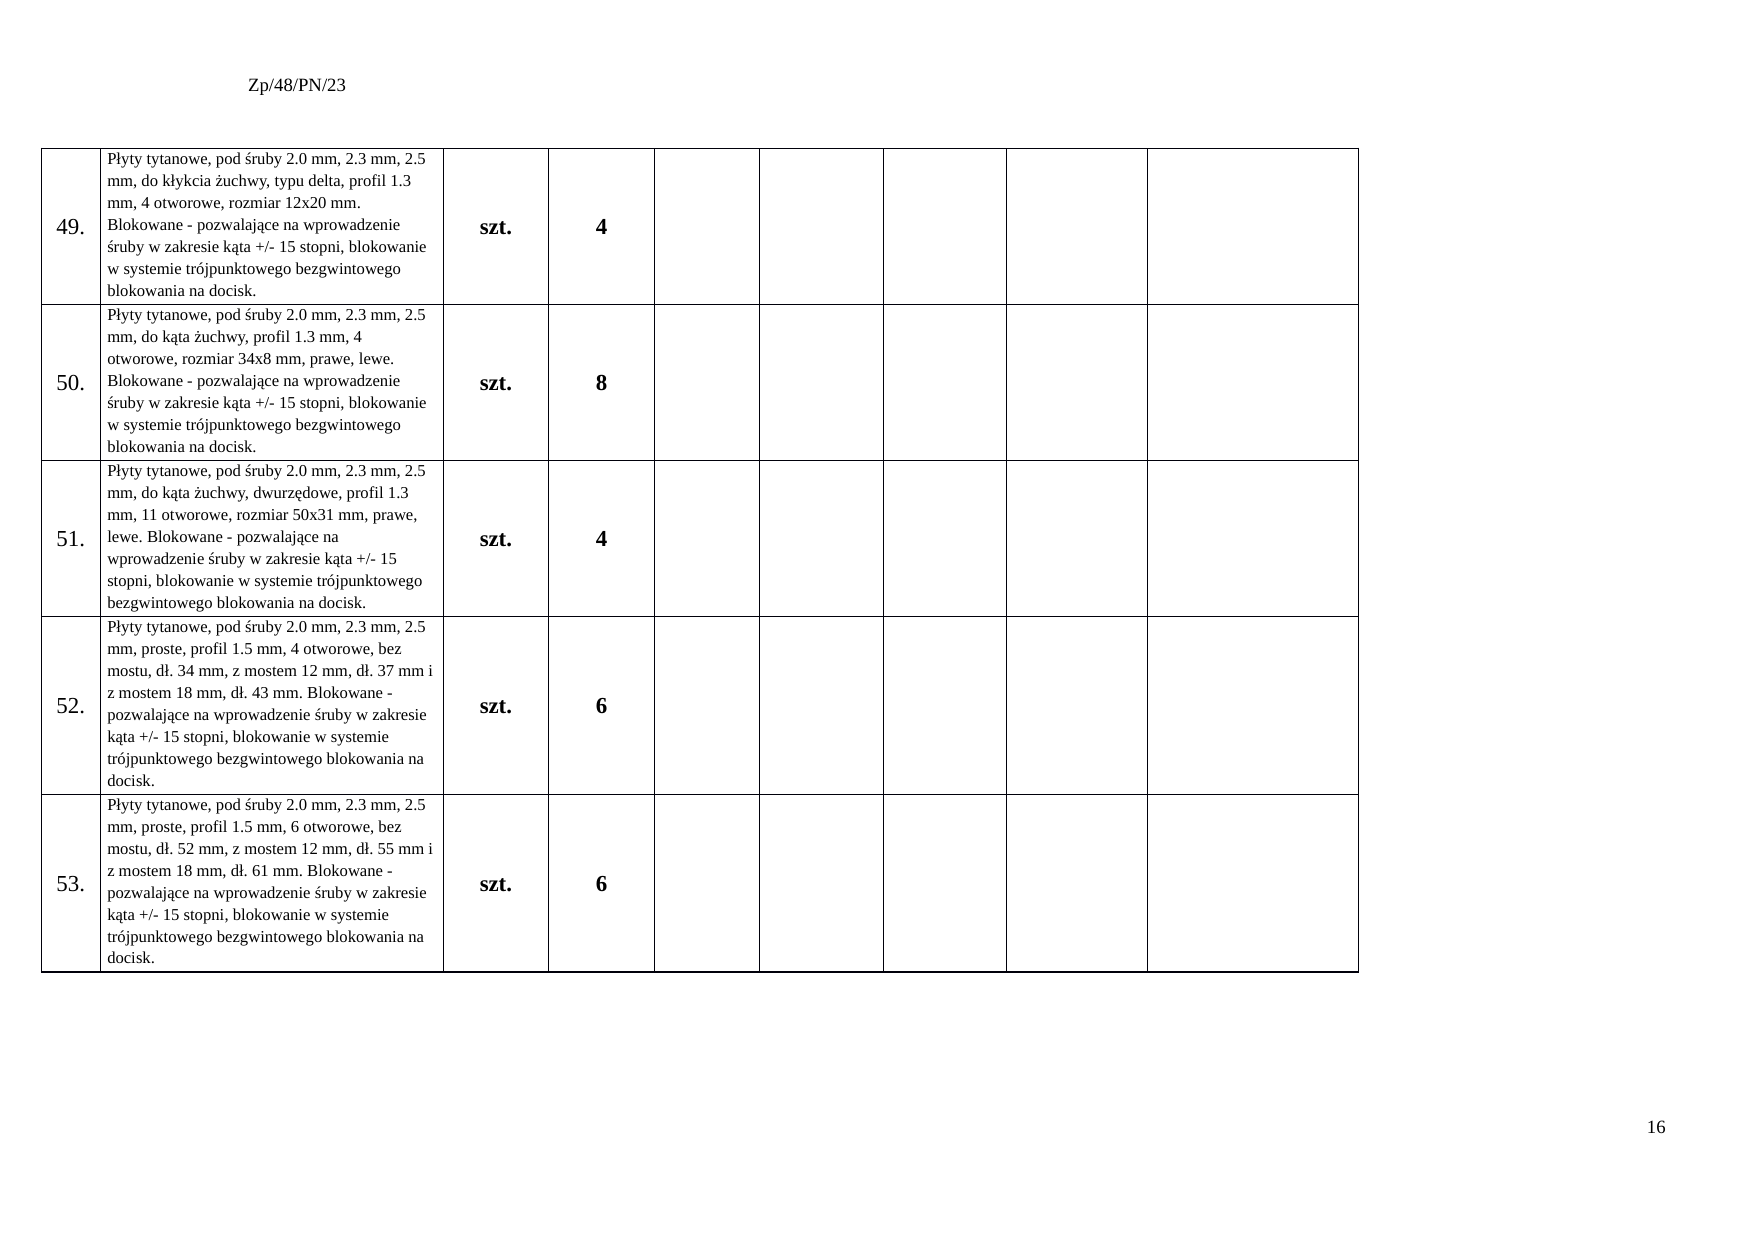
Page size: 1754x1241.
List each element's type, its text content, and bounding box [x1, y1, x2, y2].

table_cell [655, 149, 759, 304]
table_cell [1148, 149, 1358, 304]
table_cell [884, 461, 1006, 616]
table_cell [655, 795, 759, 971]
table_cell szt. [444, 149, 548, 304]
table_cell [1007, 149, 1147, 304]
table_cell [884, 617, 1006, 793]
table_cell Płyty tytanowe, pod śruby 2.0 mm, 2.3 mm, 2.5 mm, do kąta żuchwy, dwurzędowe, profil 1.3 mm, 11 otworowe, rozmiar 50x31 mm, prawe, lewe. Blokowane - pozwalające na wprowadzenie śruby w zakresie kąta +/- 15 stopni, blokowanie w systemie trójpunktowego bezgwintowego blokowania na docisk. [101, 461, 443, 616]
table_cell 53. [42, 795, 100, 971]
table_cell [884, 149, 1006, 304]
table_cell [1007, 305, 1147, 459]
table_cell [884, 305, 1006, 459]
table_cell Płyty tytanowe, pod śruby 2.0 mm, 2.3 mm, 2.5 mm, proste, profil 1.5 mm, 4 otworowe, bez mostu, dł. 34 mm, z mostem 12 mm, dł. 37 mm i z mostem 18 mm, dł. 43 mm. Blokowane - pozwalające na wprowadzenie śruby w zakresie kąta +/- 15 stopni, blokowanie w systemie trójpunktowego bezgwintowego blokowania na docisk. [101, 617, 443, 793]
table_cell [1007, 617, 1147, 793]
table_cell 6 [549, 617, 654, 793]
table_cell szt. [444, 305, 548, 459]
table_cell 6 [549, 795, 654, 971]
table_cell Płyty tytanowe, pod śruby 2.0 mm, 2.3 mm, 2.5 mm, proste, profil 1.5 mm, 6 otworowe, bez mostu, dł. 52 mm, z mostem 12 mm, dł. 55 mm i z mostem 18 mm, dł. 61 mm. Blokowane - pozwalające na wprowadzenie śruby w zakresie kąta +/- 15 stopni, blokowanie w systemie trójpunktowego bezgwintowego blokowania na docisk. [101, 795, 443, 971]
table_cell [655, 461, 759, 616]
table_cell [1148, 305, 1358, 459]
table_cell 49. [42, 149, 100, 304]
table_cell [760, 305, 883, 459]
table_cell [760, 795, 883, 971]
table_cell szt. [444, 617, 548, 793]
table_cell Płyty tytanowe, pod śruby 2.0 mm, 2.3 mm, 2.5 mm, do kłykcia żuchwy, typu delta, profil 1.3 mm, 4 otworowe, rozmiar 12x20 mm. Blokowane - pozwalające na wprowadzenie śruby w zakresie kąta +/- 15 stopni, blokowanie w systemie trójpunktowego bezgwintowego blokowania na docisk. [101, 149, 443, 304]
table_cell [1148, 461, 1358, 616]
table_cell [760, 617, 883, 793]
table_cell 50. [42, 305, 100, 459]
table_cell 51. [42, 461, 100, 616]
table_cell 4 [549, 461, 654, 616]
table_cell [655, 305, 759, 459]
table_cell [760, 461, 883, 616]
table_cell [760, 149, 883, 304]
table_cell 52. [42, 617, 100, 793]
table_cell [1007, 461, 1147, 616]
table_cell [1148, 795, 1358, 971]
table_cell [1148, 617, 1358, 793]
table_cell 8 [549, 305, 654, 459]
table_cell [1007, 795, 1147, 971]
table_cell szt. [444, 461, 548, 616]
table_cell szt. [444, 795, 548, 971]
table_cell [884, 795, 1006, 971]
table_cell [655, 617, 759, 793]
table_cell 4 [549, 149, 654, 304]
table_cell Płyty tytanowe, pod śruby 2.0 mm, 2.3 mm, 2.5 mm, do kąta żuchwy, profil 1.3 mm, 4 otworowe, rozmiar 34x8 mm, prawe, lewe. Blokowane - pozwalające na wprowadzenie śruby w zakresie kąta +/- 15 stopni, blokowanie w systemie trójpunktowego bezgwintowego blokowania na docisk. [101, 305, 443, 459]
